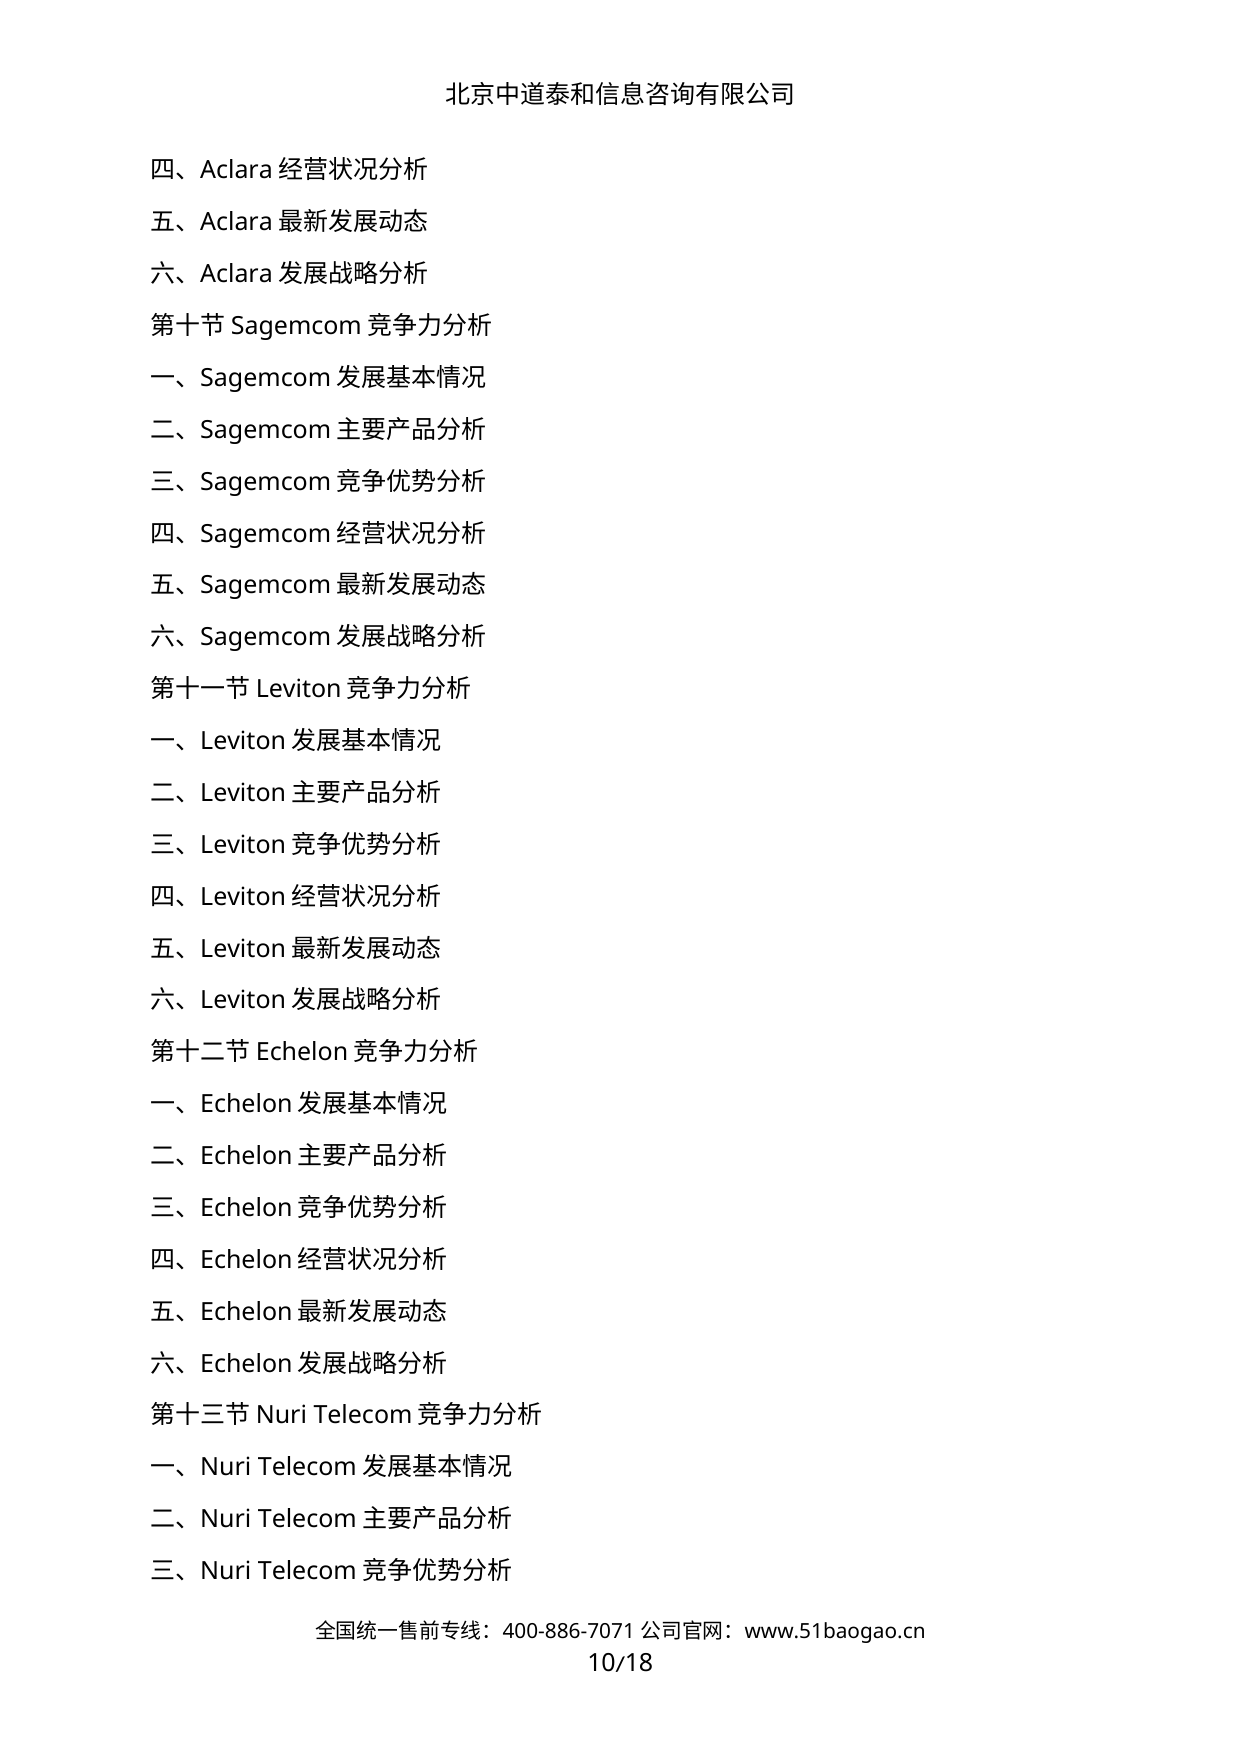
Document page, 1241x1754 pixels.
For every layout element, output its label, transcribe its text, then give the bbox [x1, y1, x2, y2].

text 一、Sagemcom发展基本情况 [150, 357, 1090, 394]
text 四、Leviton经营状况分析 [150, 876, 1090, 912]
text 六、Sagemcom发展战略分析 [150, 617, 1090, 653]
text 第十二节 Echelon竞争力分析 [150, 1032, 1090, 1068]
text 第十节 Sagemcom竞争力分析 [150, 306, 1090, 342]
text 二、Nuri Telecom主要产品分析 [150, 1499, 1090, 1535]
text 二、Leviton主要产品分析 [150, 772, 1090, 809]
text 五、Aclara最新发展动态 [150, 202, 1090, 238]
text 二、Sagemcom主要产品分析 [150, 409, 1090, 446]
text 三、Leviton竞争优势分析 [150, 824, 1090, 861]
text 五、Leviton最新发展动态 [150, 928, 1090, 964]
text 六、Echelon发展战略分析 [150, 1343, 1090, 1379]
text 六、Leviton发展战略分析 [150, 980, 1090, 1016]
text 一、Echelon发展基本情况 [150, 1084, 1090, 1120]
text 第十一节 Leviton竞争力分析 [150, 669, 1090, 705]
text 第十三节 Nuri Telecom竞争力分析 [150, 1395, 1090, 1431]
text 二、Echelon主要产品分析 [150, 1136, 1090, 1172]
text 一、Leviton发展基本情况 [150, 721, 1090, 757]
text 三、Echelon竞争优势分析 [150, 1187, 1090, 1224]
text 三、Sagemcom竞争优势分析 [150, 461, 1090, 497]
text 四、Echelon经营状况分析 [150, 1239, 1090, 1276]
text 三、Nuri Telecom竞争优势分析 [150, 1551, 1090, 1587]
text 四、Sagemcom经营状况分析 [150, 513, 1090, 549]
text 四、Aclara经营状况分析 [150, 150, 1090, 186]
text 一、Nuri Telecom发展基本情况 [150, 1447, 1090, 1483]
text 五、Echelon最新发展动态 [150, 1291, 1090, 1327]
text 六、Aclara发展战略分析 [150, 254, 1090, 290]
text 五、Sagemcom最新发展动态 [150, 565, 1090, 601]
